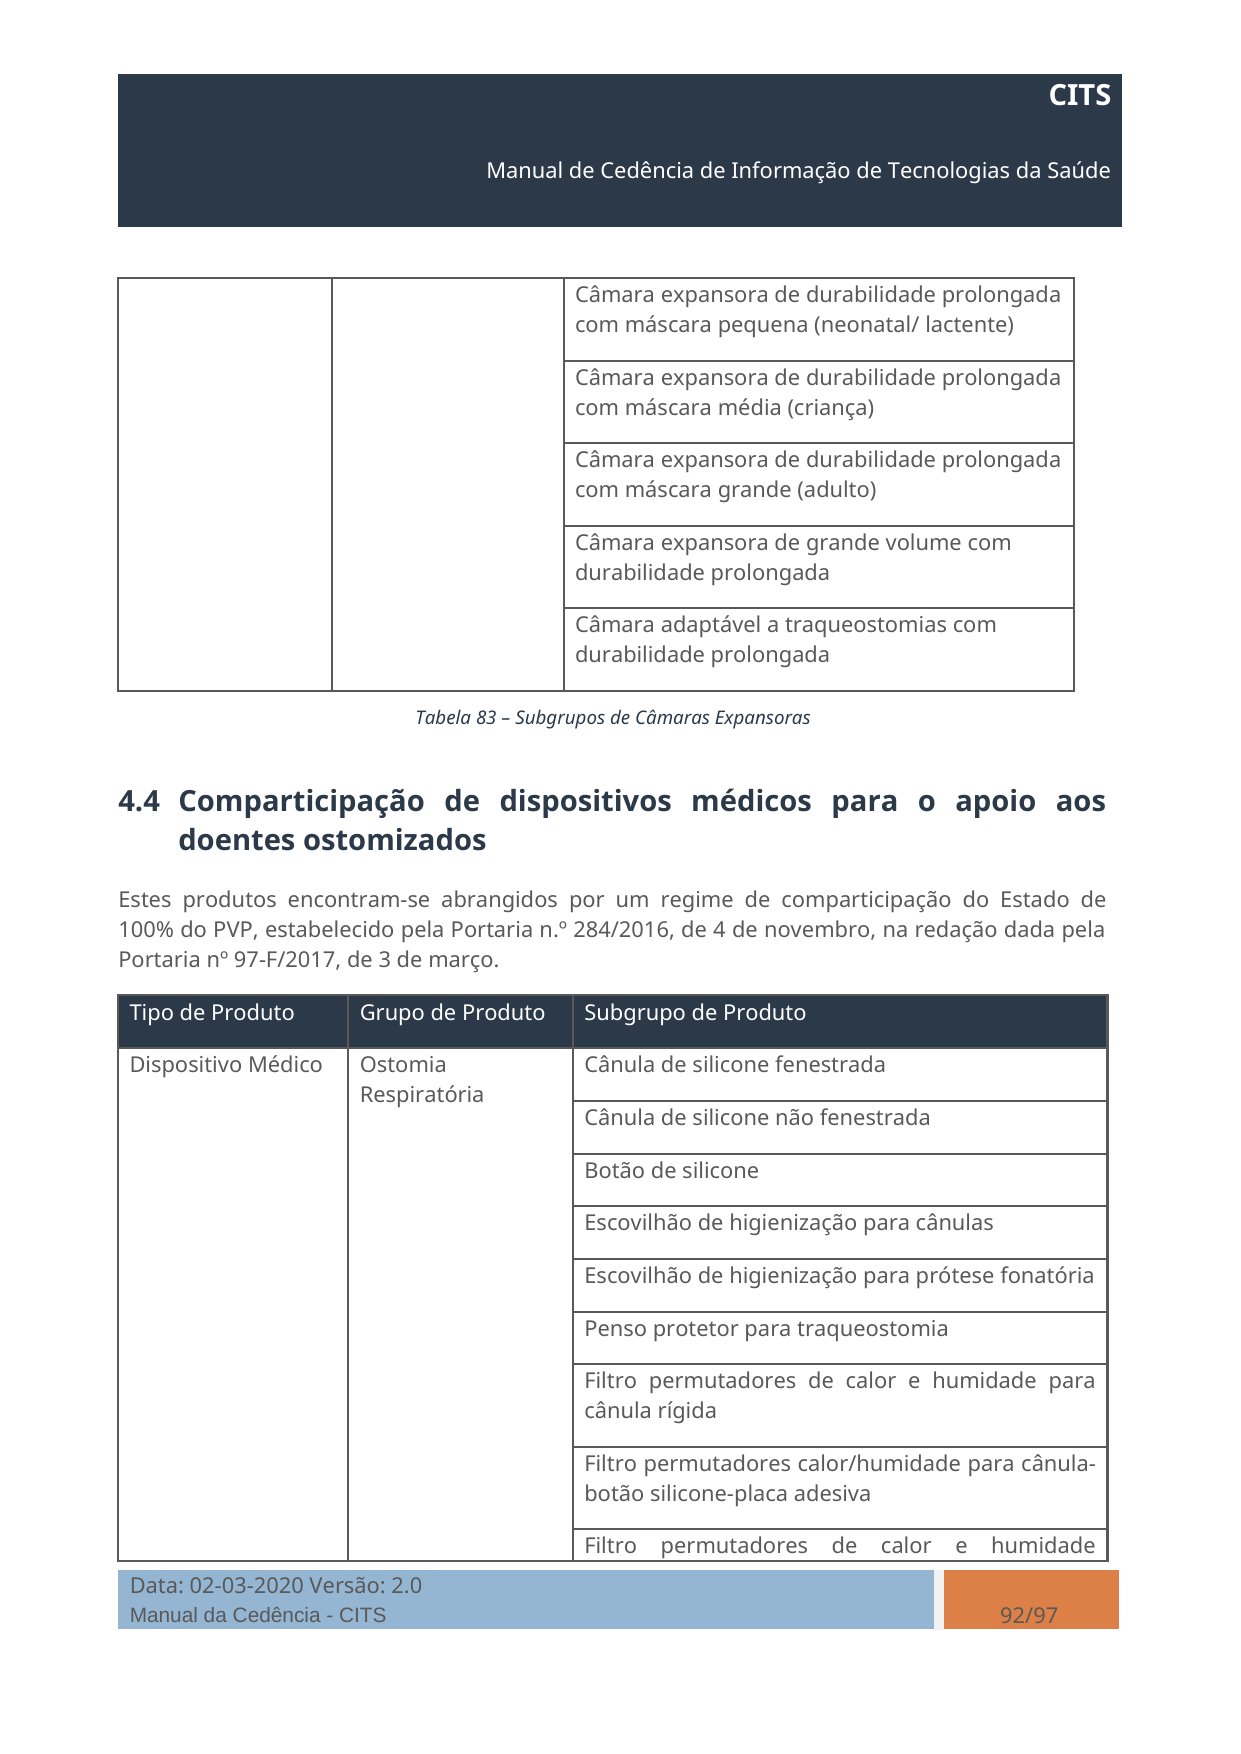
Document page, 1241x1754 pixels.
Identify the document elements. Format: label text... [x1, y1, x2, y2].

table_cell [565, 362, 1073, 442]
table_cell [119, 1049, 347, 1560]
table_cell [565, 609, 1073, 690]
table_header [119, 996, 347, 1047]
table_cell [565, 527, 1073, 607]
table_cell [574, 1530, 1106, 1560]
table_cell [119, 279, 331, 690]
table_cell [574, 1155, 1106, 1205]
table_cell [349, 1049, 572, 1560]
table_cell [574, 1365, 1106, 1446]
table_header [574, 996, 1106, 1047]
text Tabela 83 – Subgrupos de Câmaras Expansoras [118, 704, 1107, 730]
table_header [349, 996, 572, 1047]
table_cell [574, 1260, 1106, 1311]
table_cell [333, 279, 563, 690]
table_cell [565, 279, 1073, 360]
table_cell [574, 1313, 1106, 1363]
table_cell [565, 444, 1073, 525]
text Estes produtos encontram-se abrangidos por um regime de comparticipação do Estado de 100% do PVP, estabelecido pela Portaria n.º 284/2016, de 4 de novembro, na redação dada pela Portaria nº 97-F/2017, de 3 de março. [118, 884, 1107, 973]
subtitle Comparticipação de dispositivos médicos para o apoio aos doentes ostomizados [118, 780, 1107, 859]
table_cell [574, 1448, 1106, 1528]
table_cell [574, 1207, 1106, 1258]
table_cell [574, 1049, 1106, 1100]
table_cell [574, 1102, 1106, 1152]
